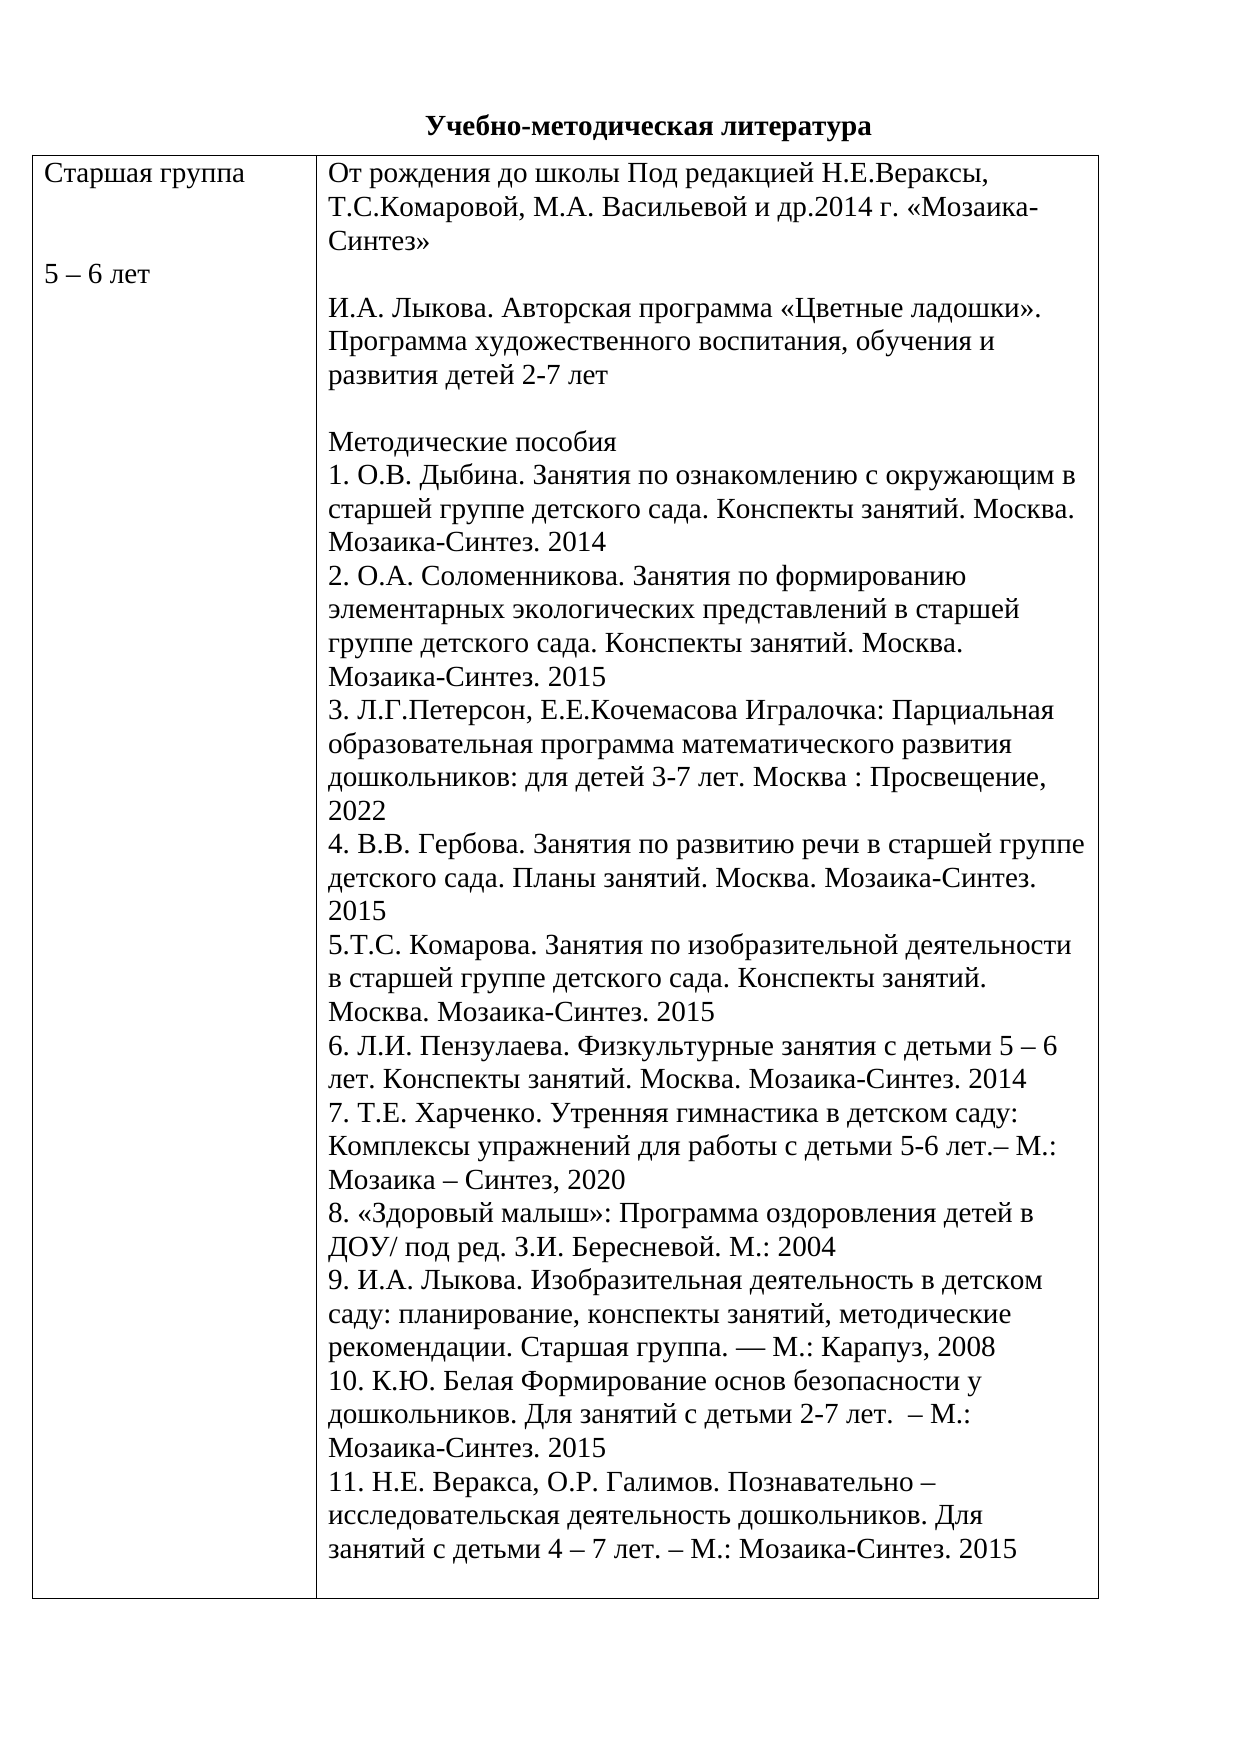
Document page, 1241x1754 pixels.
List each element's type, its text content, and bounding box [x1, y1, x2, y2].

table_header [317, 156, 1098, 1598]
text Учебно-методическая литература [92, 108, 1205, 142]
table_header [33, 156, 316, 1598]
